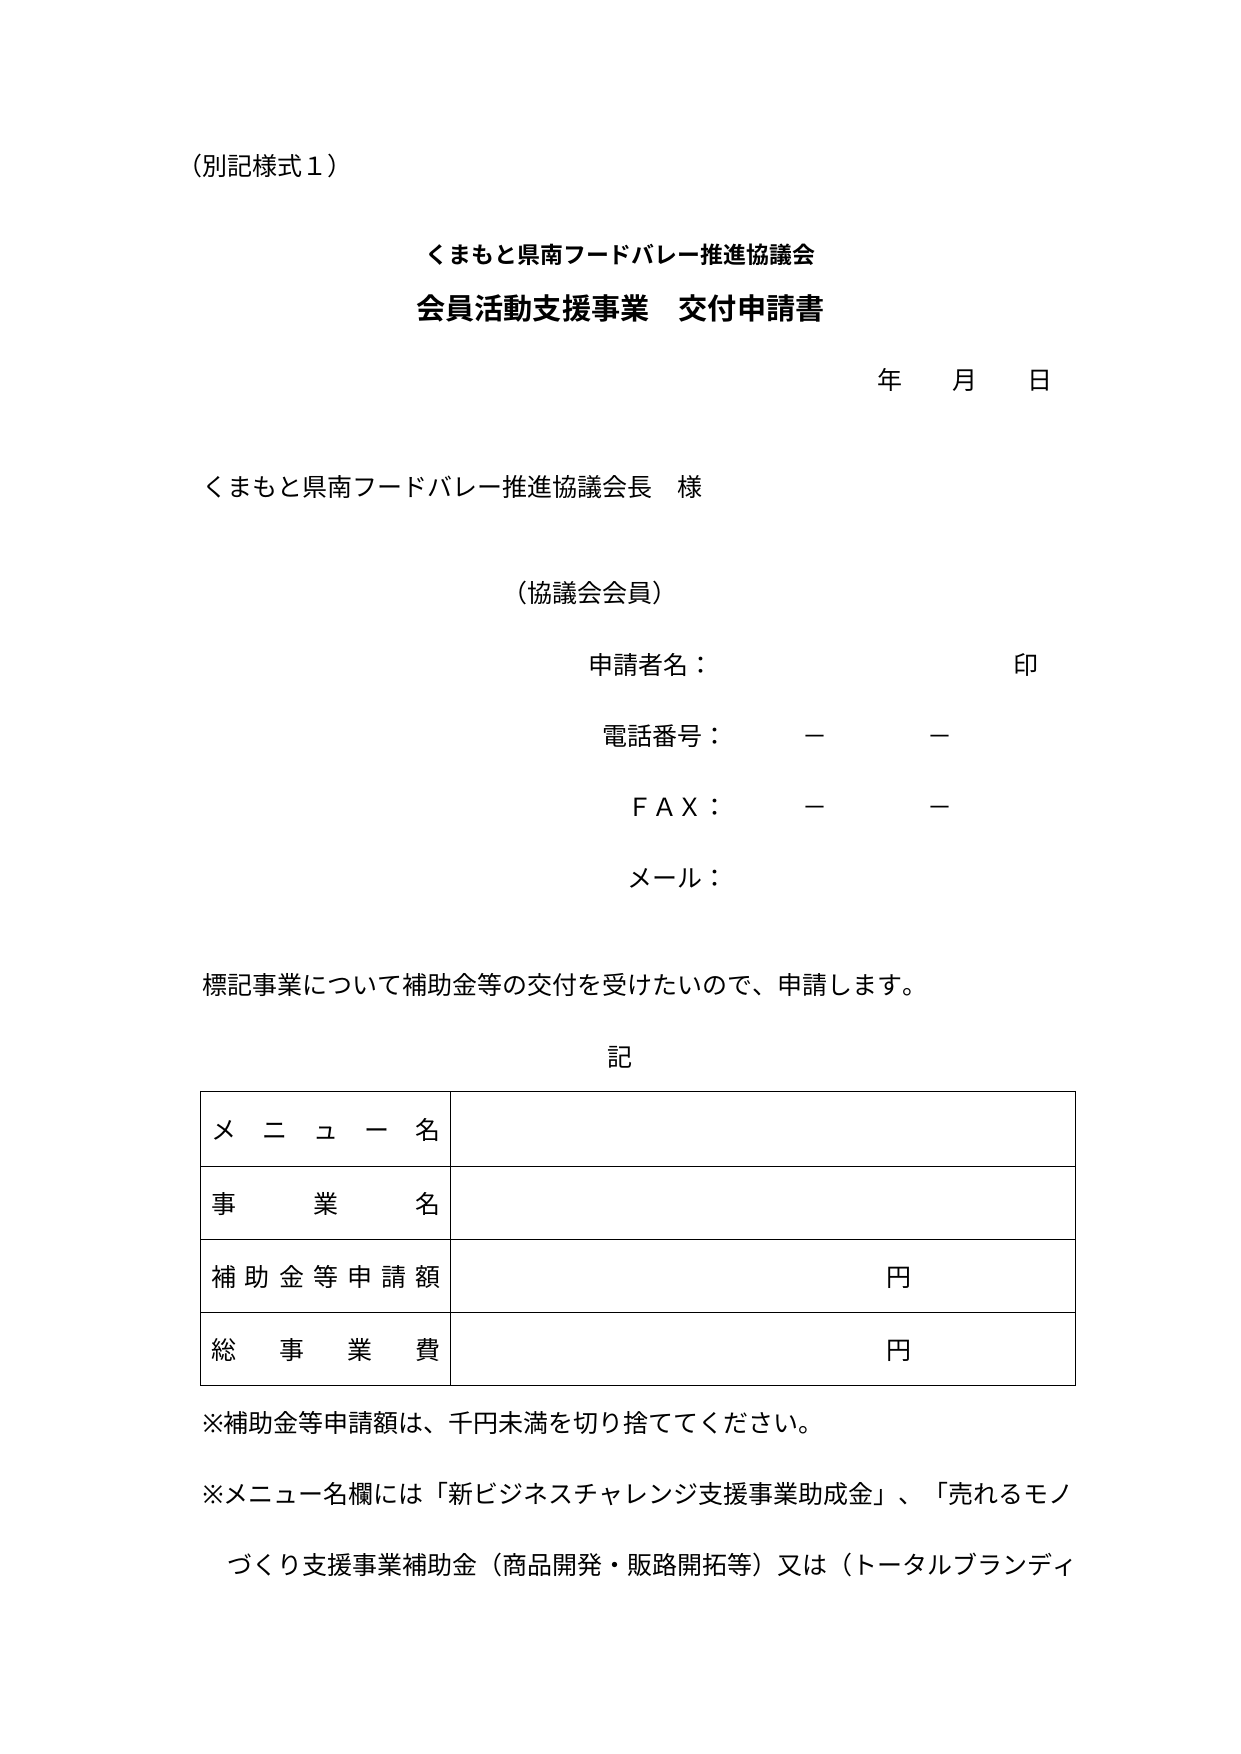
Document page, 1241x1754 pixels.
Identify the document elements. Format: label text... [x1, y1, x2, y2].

text くまもと県南フードバレー推進協議会長 様 [177, 449, 1063, 521]
table_cell 補助金等申請額 [201, 1240, 450, 1312]
table_cell 総事業費 [201, 1313, 450, 1384]
text 電話番号： － － [177, 699, 1063, 770]
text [202, 1457, 1078, 1599]
text 年 月 日 [177, 343, 1063, 414]
subtitle 記 [177, 1019, 1063, 1091]
table_cell 円 [451, 1313, 1075, 1384]
text （協議会会員） [177, 556, 1063, 628]
table_cell 事業名 [201, 1167, 450, 1239]
table_header [451, 1092, 1075, 1166]
table_header メニュー名 [201, 1092, 450, 1166]
text くまもと県南フードバレー推進協議会 [177, 236, 1063, 271]
text ※補助金等申請額は、千円未満を切り捨ててください。 [202, 1386, 1063, 1457]
text メール： [177, 841, 1063, 913]
text 会員活動支援事業 交付申請書 [177, 271, 1063, 343]
text ＦＡＸ： － － [177, 770, 1063, 841]
text （別記様式１） [177, 129, 1063, 200]
text 標記事業について補助金等の交付を受けたいので、申請します。 [177, 948, 1063, 1019]
table_cell [451, 1167, 1075, 1239]
text 申請者名： 印 [177, 628, 1063, 699]
table_cell 円 [451, 1240, 1075, 1312]
